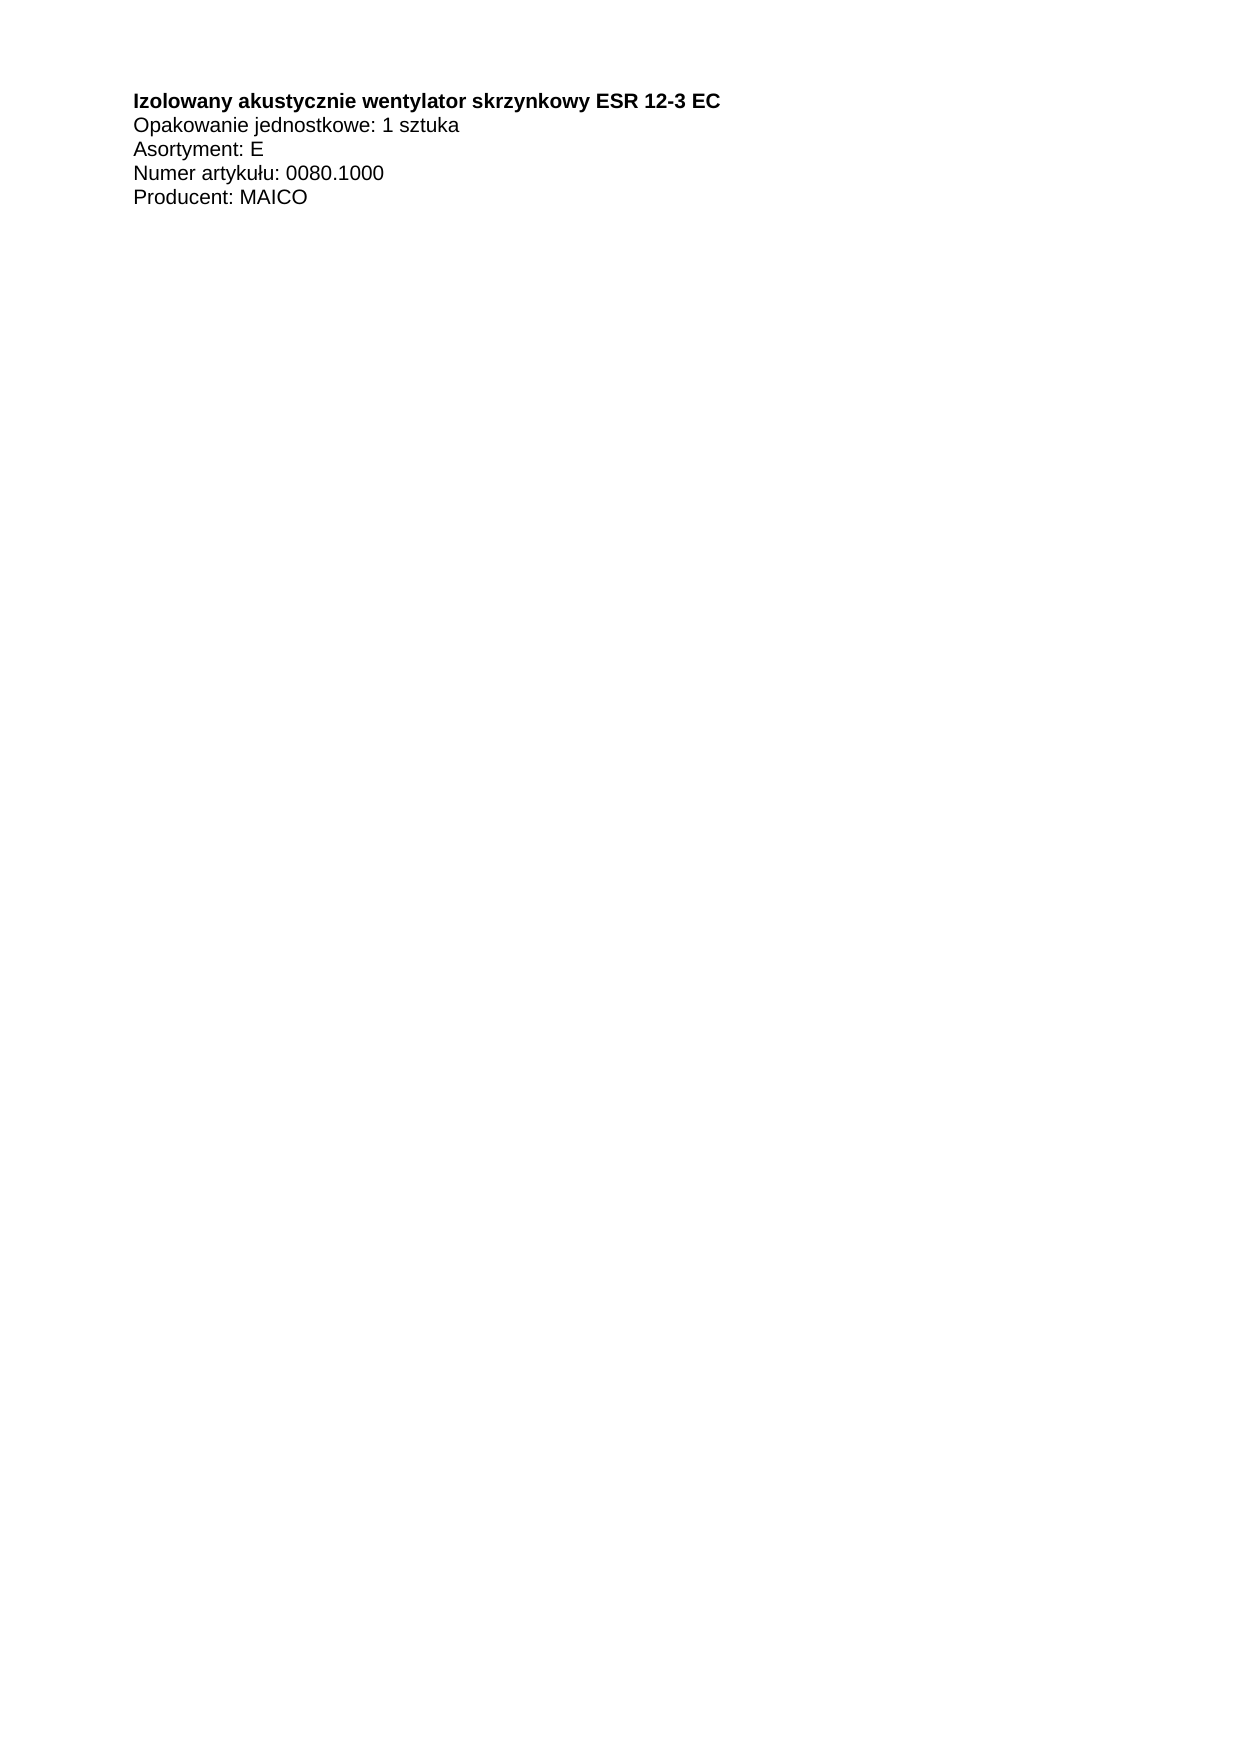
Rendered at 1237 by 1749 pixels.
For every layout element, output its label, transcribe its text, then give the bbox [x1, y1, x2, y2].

text Izolowany akustycznie wentylator skrzynkowy ESR 12-3 ECOpakowanie jednostkowe: 1 sztukaAsortyment: E Numer artykułu: 0080.1000Producent: MAICO [133, 89, 1148, 208]
